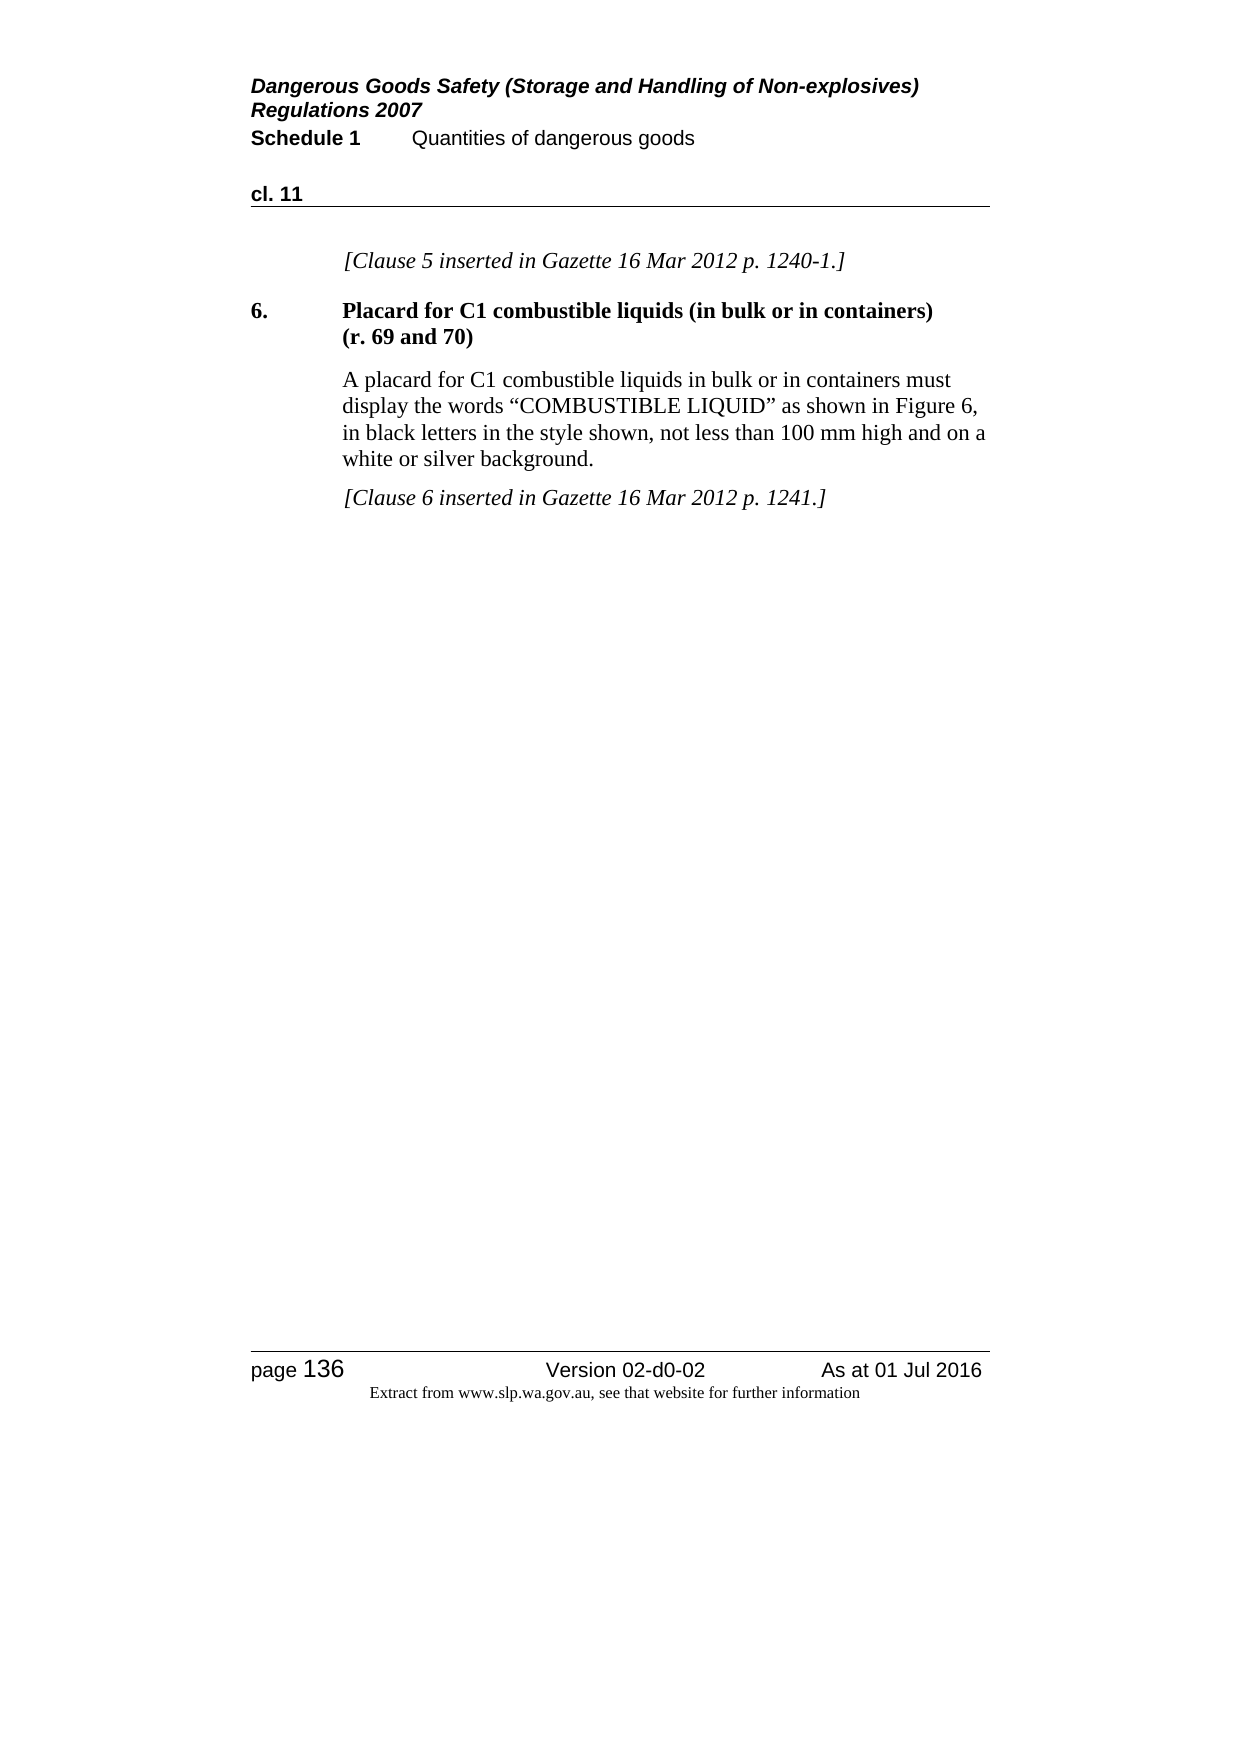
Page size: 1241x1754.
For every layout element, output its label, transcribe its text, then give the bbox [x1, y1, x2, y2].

subtitle 6. Placard for C1 combustible liquids (in bulk or in containers) (r. 69 and 70) [251, 297, 990, 349]
text A placard for C1 combustible liquids in bulk or in containers must display the words “COMBUSTIBLE LIQUID” as shown in Figure 6, in black letters in the style shown, not less than 100 mm high and on a white or silver background. [251, 366, 990, 472]
text [Clause 6 inserted in Gazette 16 Mar 2012 p. 1241.] [251, 484, 990, 510]
text [Clause 5 inserted in Gazette 16 Mar 2012 p. 1240-1.] [251, 247, 990, 274]
